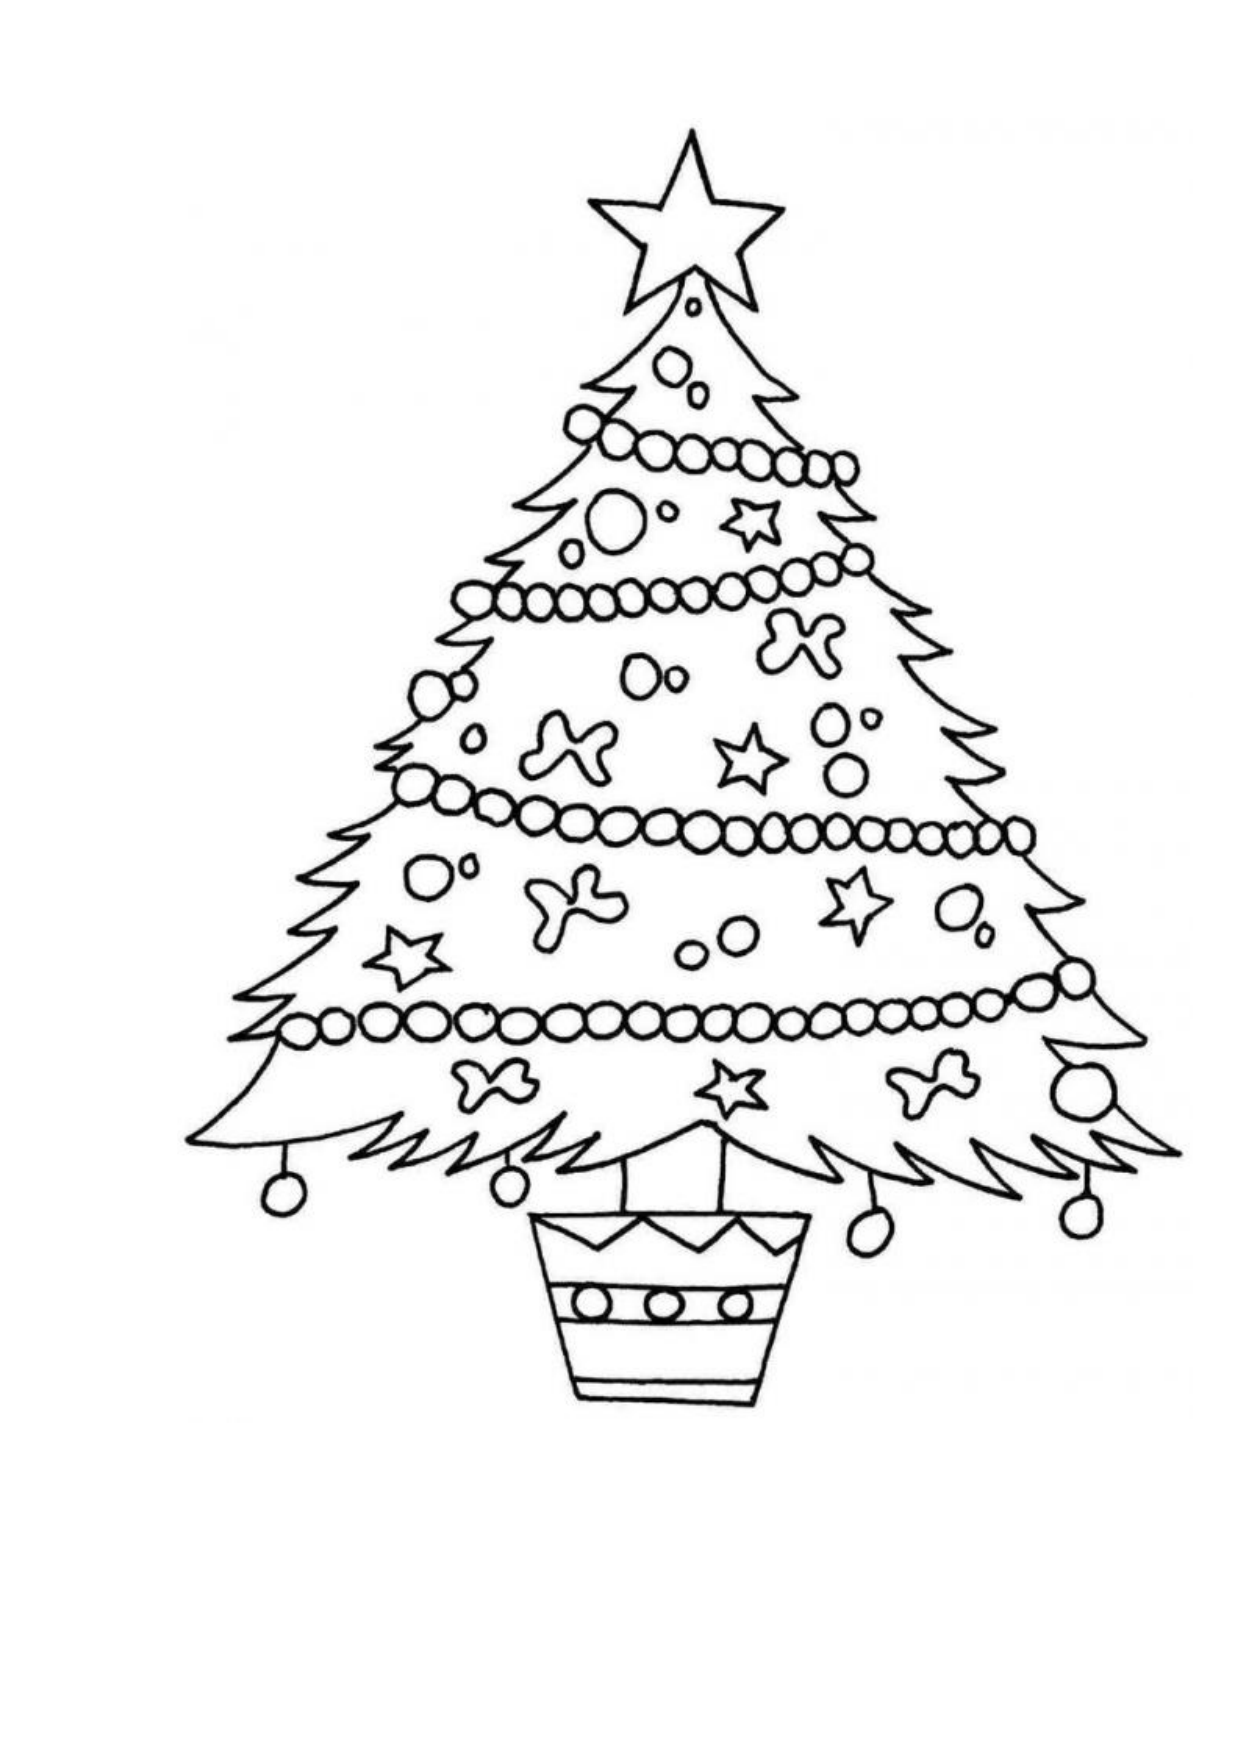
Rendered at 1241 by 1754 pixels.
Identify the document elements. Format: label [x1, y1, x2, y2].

picture [177, 118, 1193, 1423]
